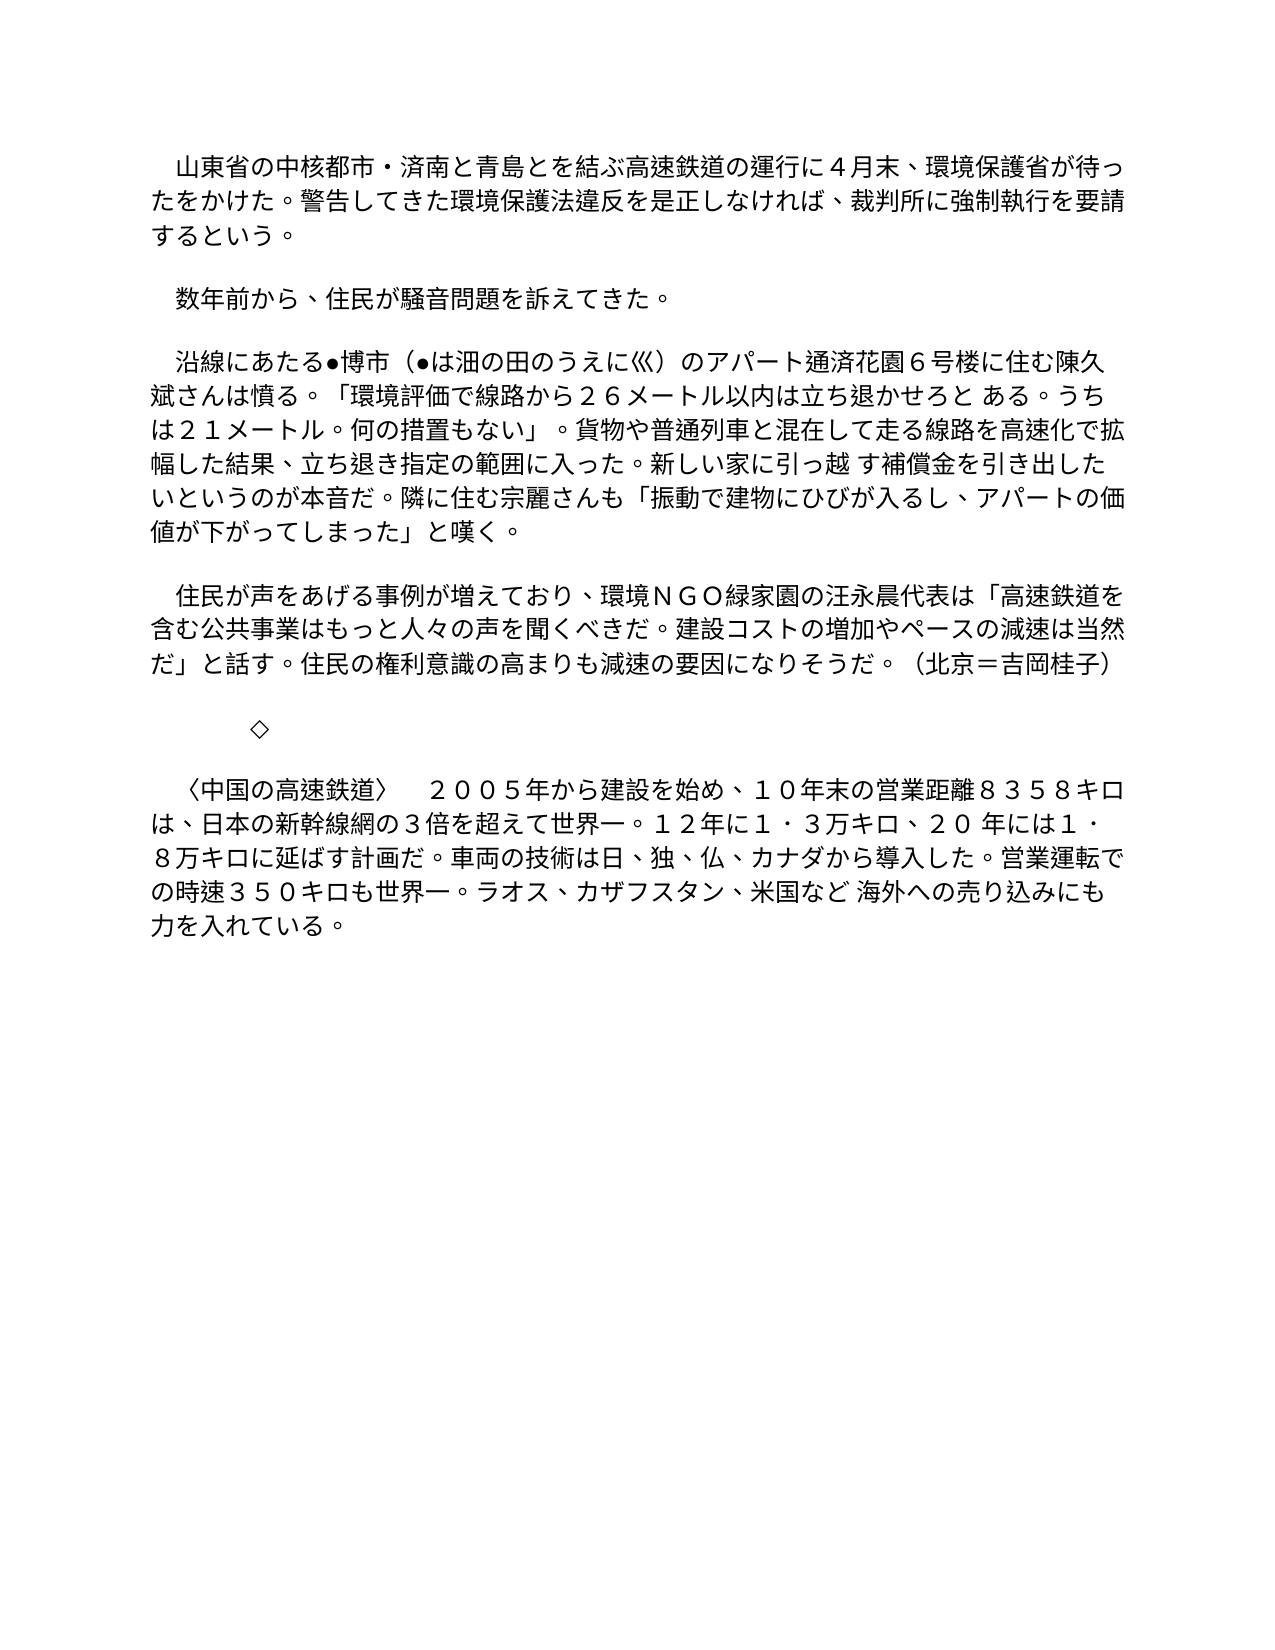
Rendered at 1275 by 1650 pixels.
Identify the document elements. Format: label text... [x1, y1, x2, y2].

text 沿線にあたる●博市（●は沺の田のうえに巛）のアパート通済花園６号楼に住む陳久斌さんは憤る。「環境評価で線路から２６メートル以内は立ち退かせろと ある。うちは２１メートル。何の措置もない」。貨物や普通列車と混在して走る線路を高速化で拡幅した結果、立ち退き指定の範囲に入った。新しい家に引っ越 す補償金を引き出したいというのが本音だ。隣に住む宗麗さんも「振動で建物にひびが入るし、アパートの価値が下がってしまった」と嘆く。 [150, 344, 1125, 549]
text ◇ [150, 709, 1125, 743]
text 山東省の中核都市・済南と青島とを結ぶ高速鉄道の運行に４月末、環境保護省が待ったをかけた。警告してきた環境保護法違反を是正しなければ、裁判所に強制執行を要請するという。 [150, 150, 1125, 252]
text 〈中国の高速鉄道〉 ２００５年から建設を始め、１０年末の営業距離８３５８キロは、日本の新幹線網の３倍を超えて世界一。１２年に１．３万キロ、２０ 年には１．８万キロに延ばす計画だ。車両の技術は日、独、仏、カナダから導入した。営業運転での時速３５０キロも世界一。ラオス、カザフスタン、米国など 海外への売り込みにも力を入れている。 [150, 773, 1125, 943]
text 数年前から、住民が騒音問題を訴えてきた。 [150, 281, 1125, 315]
text 住民が声をあげる事例が増えており、環境ＮＧＯ緑家園の汪永晨代表は「高速鉄道を含む公共事業はもっと人々の声を聞くべきだ。建設コストの増加やペースの減速は当然だ」と話す。住民の権利意識の高まりも減速の要因になりそうだ。（北京＝吉岡桂子） [150, 578, 1125, 680]
